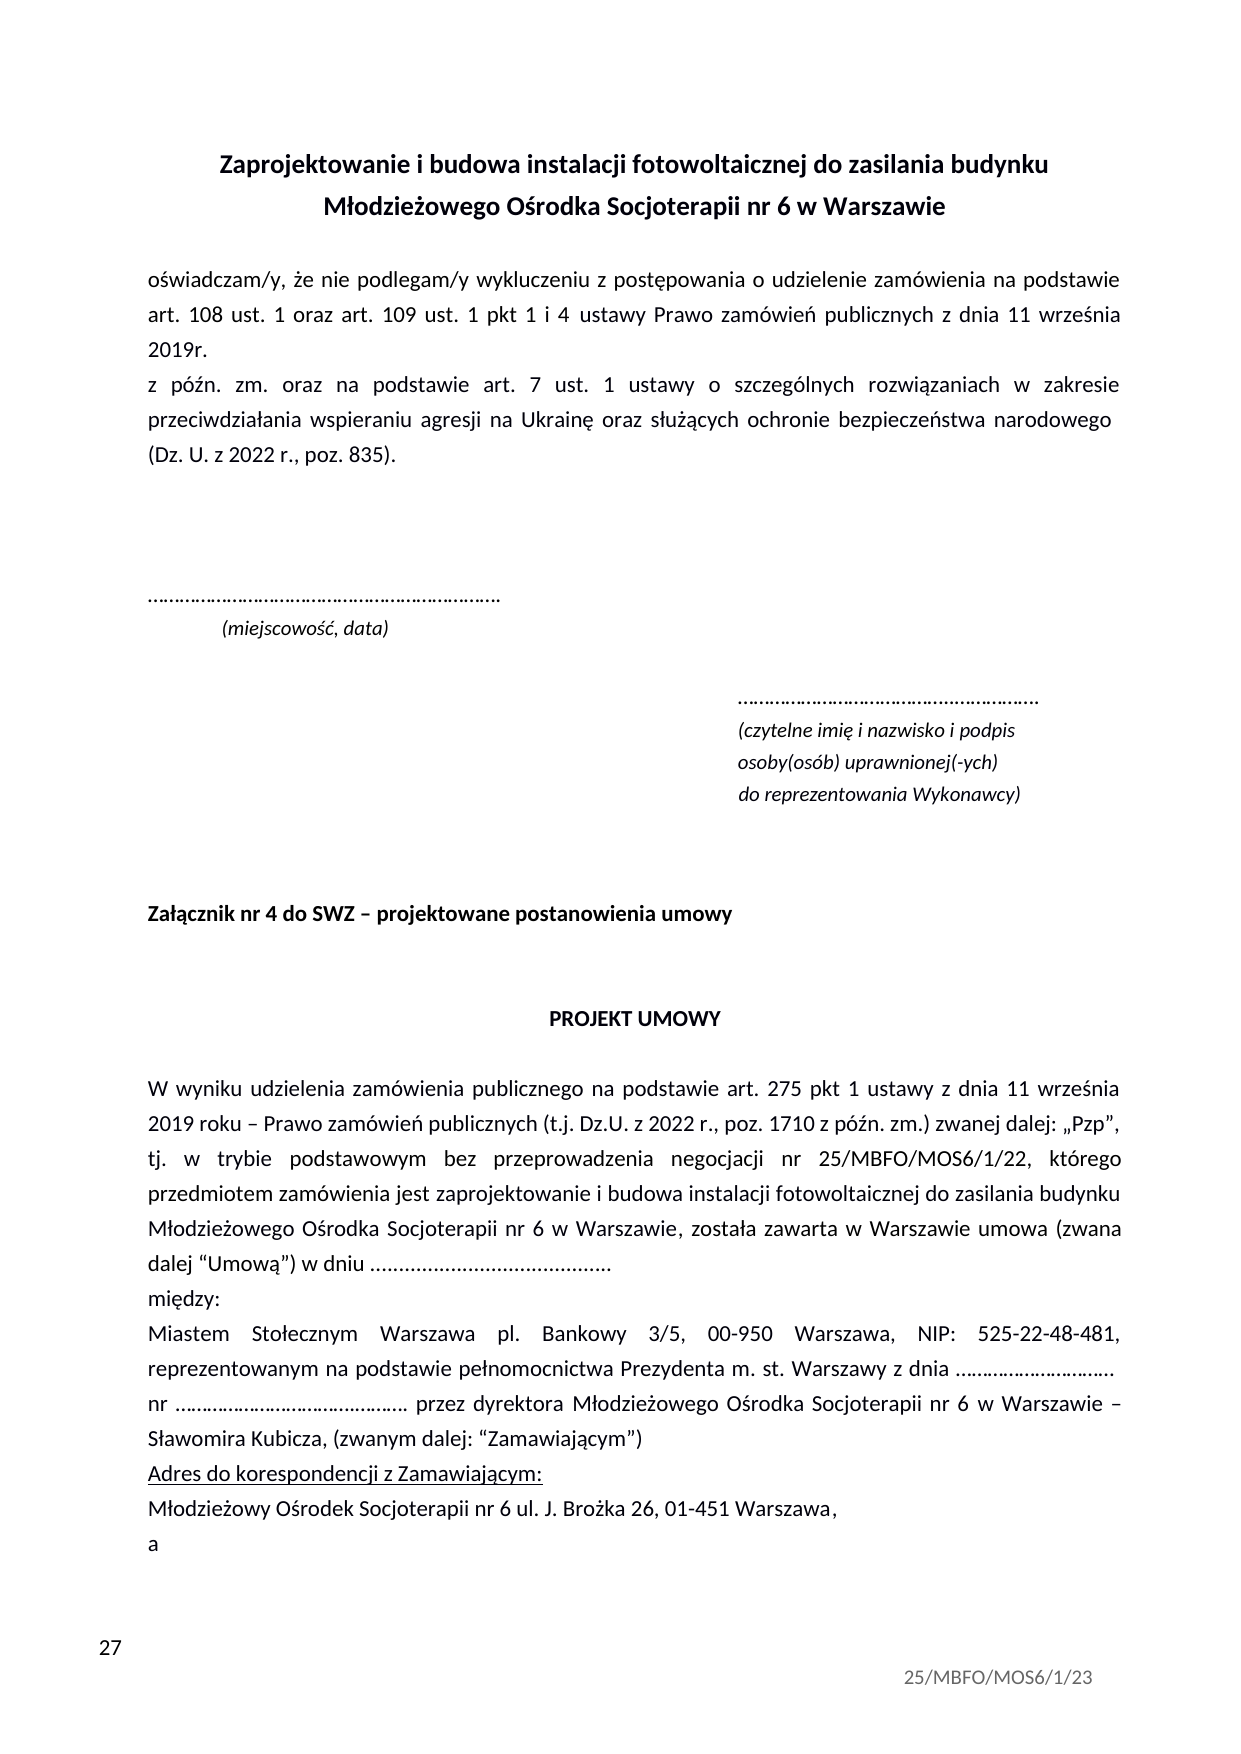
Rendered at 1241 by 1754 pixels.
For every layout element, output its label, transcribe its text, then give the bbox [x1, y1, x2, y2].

text Młodzieżowego Ośrodka Socjoterapii nr 6 w Warszawie [148, 189, 1122, 222]
text osoby(osób) uprawnionej(-ych) [664, 749, 1122, 775]
text Młodzieżowy Ośrodek Socjoterapii nr 6 ul. J. Brożka 26, 01-451 Warszawa, [148, 1494, 1122, 1523]
text W wyniku udzielenia zamówienia publicznego na podstawie art. 275 pkt 1 ustawy z dnia 11 września 2019 roku – Prawo zamówień publicznych (t.j. Dz.U. z 2022 r., poz. 1710 z późn. zm.) zwanej dalej: „Pzp”, tj. w trybie podstawowym bez przeprowadzenia negocjacji nr 25/MBFO/MOS6/1/22, którego przedmiotem zamówienia jest zaprojektowanie i budowa instalacji fotowoltaicznej do zasilania budynku Młodzieżowego Ośrodka Socjoterapii nr 6 w Warszawie, została zawarta w Warszawie umowa (zwana dalej “Umową”) w dniu .......................................... [148, 1074, 1122, 1278]
text …………………………………..……………. [738, 682, 1152, 710]
text …………………………………………………………. [148, 580, 1122, 608]
text PROJEKT UMOWY [148, 1004, 1122, 1033]
text do reprezentowania Wykonawcy) [148, 781, 1122, 807]
text Adres do korespondencji z Zamawiającym: [148, 1459, 1122, 1488]
text między: [148, 1284, 1122, 1313]
text oświadczam/y, że nie podlegam/y wykluczeniu z postępowania o udzielenie zamówienia na podstawie art. 108 ust. 1 oraz art. 109 ust. 1 pkt 1 i 4 ustawy Prawo zamówień publicznych z dnia 11 września 2019r. z późn. zm. oraz na podstawie art. 7 ust. 1 ustawy o szczególnych rozwiązaniach w zakresie przeciwdziałania wspieraniu agresji na Ukrainę oraz służących ochronie bezpieczeństwa narodowego (Dz. U. z 2022 r., poz. 835). [148, 265, 1122, 468]
text (miejscowość, data) [185, 615, 1122, 641]
text (czytelne imię i nazwisko i podpis [516, 717, 1122, 742]
text Miastem Stołecznym Warszawa pl. Bankowy 3/5, 00-950 Warszawa, NIP: 525-22-48-481, reprezentowanym na podstawie pełnomocnictwa Prezydenta m. st. Warszawy z dnia ………………………… nr …………………………….………. przez dyrektora Młodzieżowego Ośrodka Socjoterapii nr 6 w Warszawie – Sławomira Kubicza, (zwanym dalej: “Zamawiającym”) [148, 1319, 1122, 1453]
text a [148, 1529, 1122, 1558]
text Załącznik nr 4 do SWZ – projektowane postanowienia umowy [148, 899, 1122, 928]
text Zaprojektowanie i budowa instalacji fotowoltaicznej do zasilania budynku [148, 148, 1122, 181]
